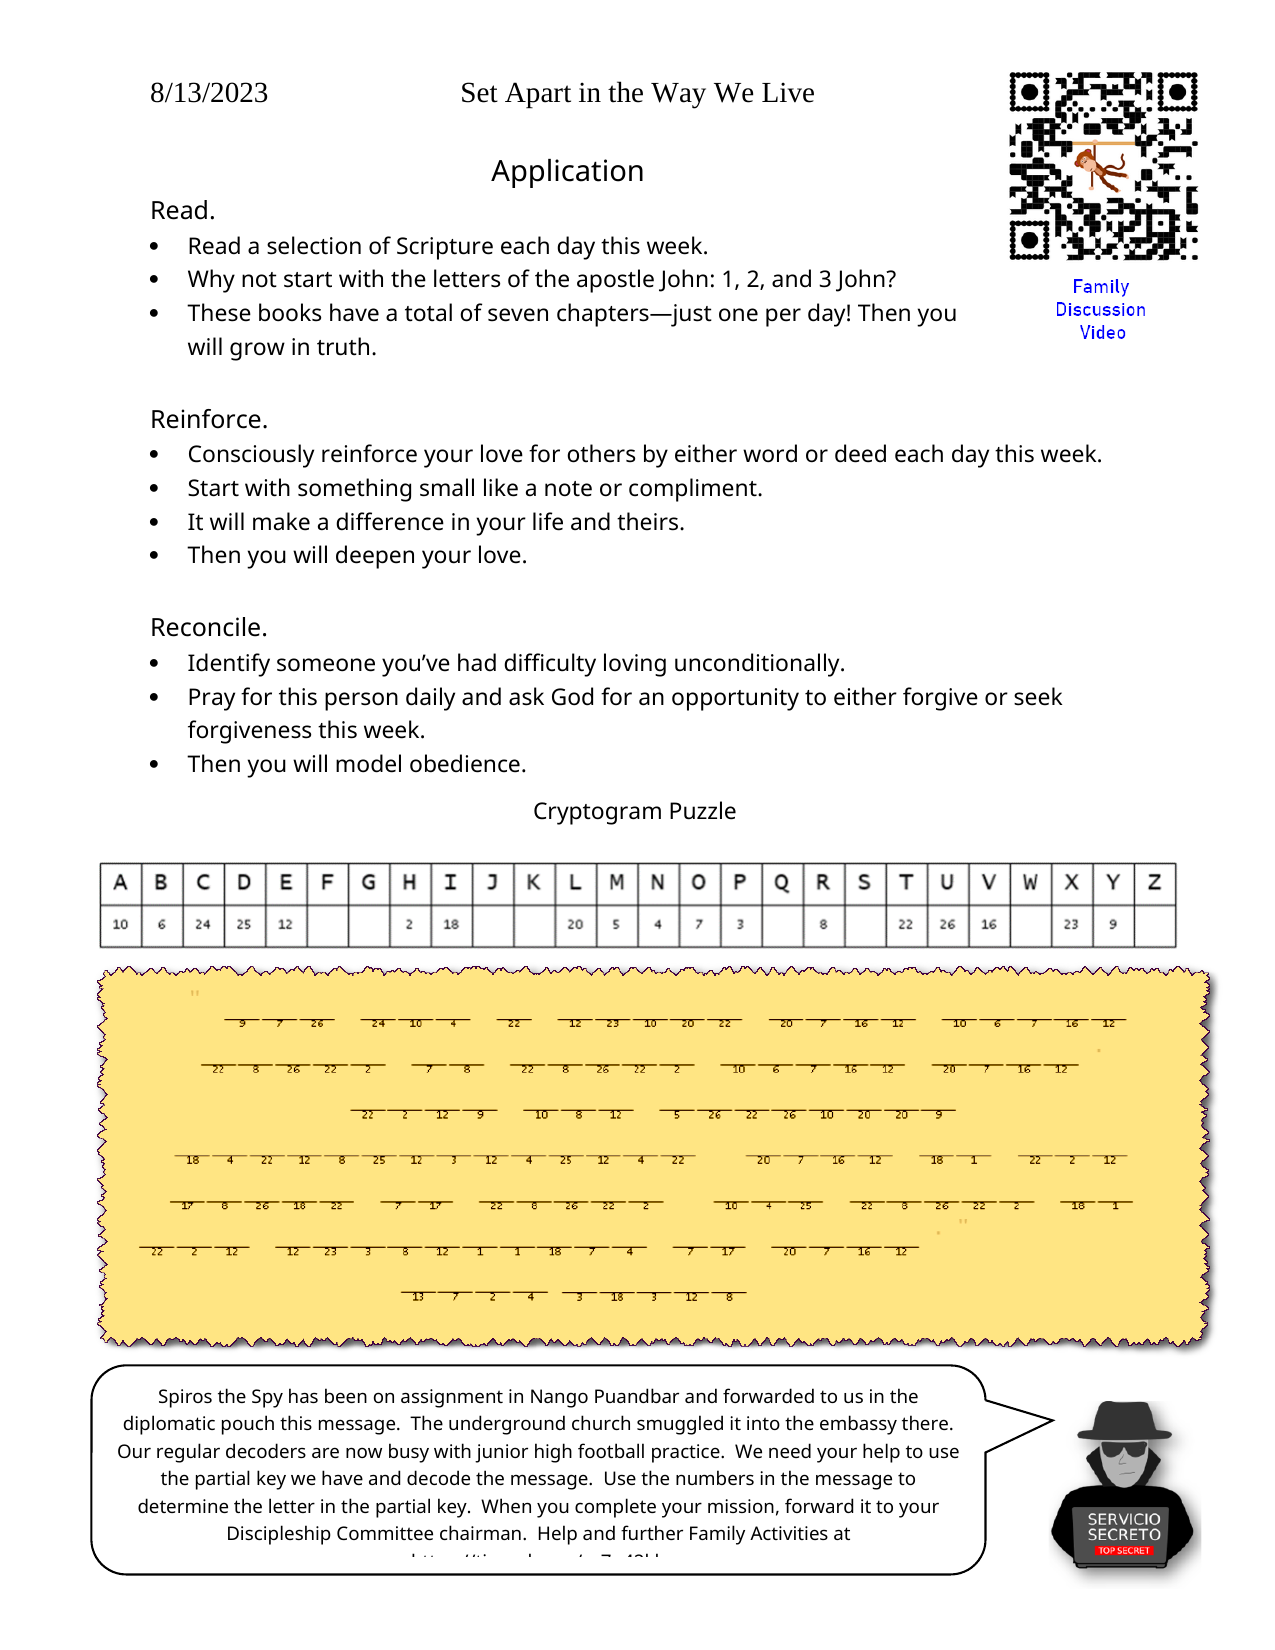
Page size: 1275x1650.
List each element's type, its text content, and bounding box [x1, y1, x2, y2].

list Identify someone you’ve had difficulty loving unconditionally. [150, 647, 1125, 678]
picture [1048, 1401, 1202, 1589]
text Reconcile. [150, 610, 1125, 644]
list Then you will deepen your love. [150, 539, 1125, 571]
list Then you will model obedience. [150, 748, 1125, 779]
text Read. [150, 193, 1004, 227]
list These books have a total of seven chapters—just one per day! Then you will grow in truth. [150, 297, 1125, 362]
picture [1004, 69, 1202, 351]
list Consciously reinforce your love for others by either word or deed each day this week. [150, 438, 1125, 469]
list Start with something small like a note or compliment. [150, 472, 1125, 503]
list Pray for this person daily and ask God for an opportunity to either forgive or seek forgiveness this week. [150, 680, 1125, 745]
picture [72, 855, 1235, 1372]
text Application [150, 150, 1004, 190]
text Reinforce. [150, 401, 1125, 435]
list Why not start with the letters of the apostle John: 1, 2, and 3 John? [150, 263, 1004, 294]
list Read a selection of Scripture each day this week. [150, 229, 1004, 261]
list It will make a difference in your life and theirs. [150, 506, 1125, 537]
